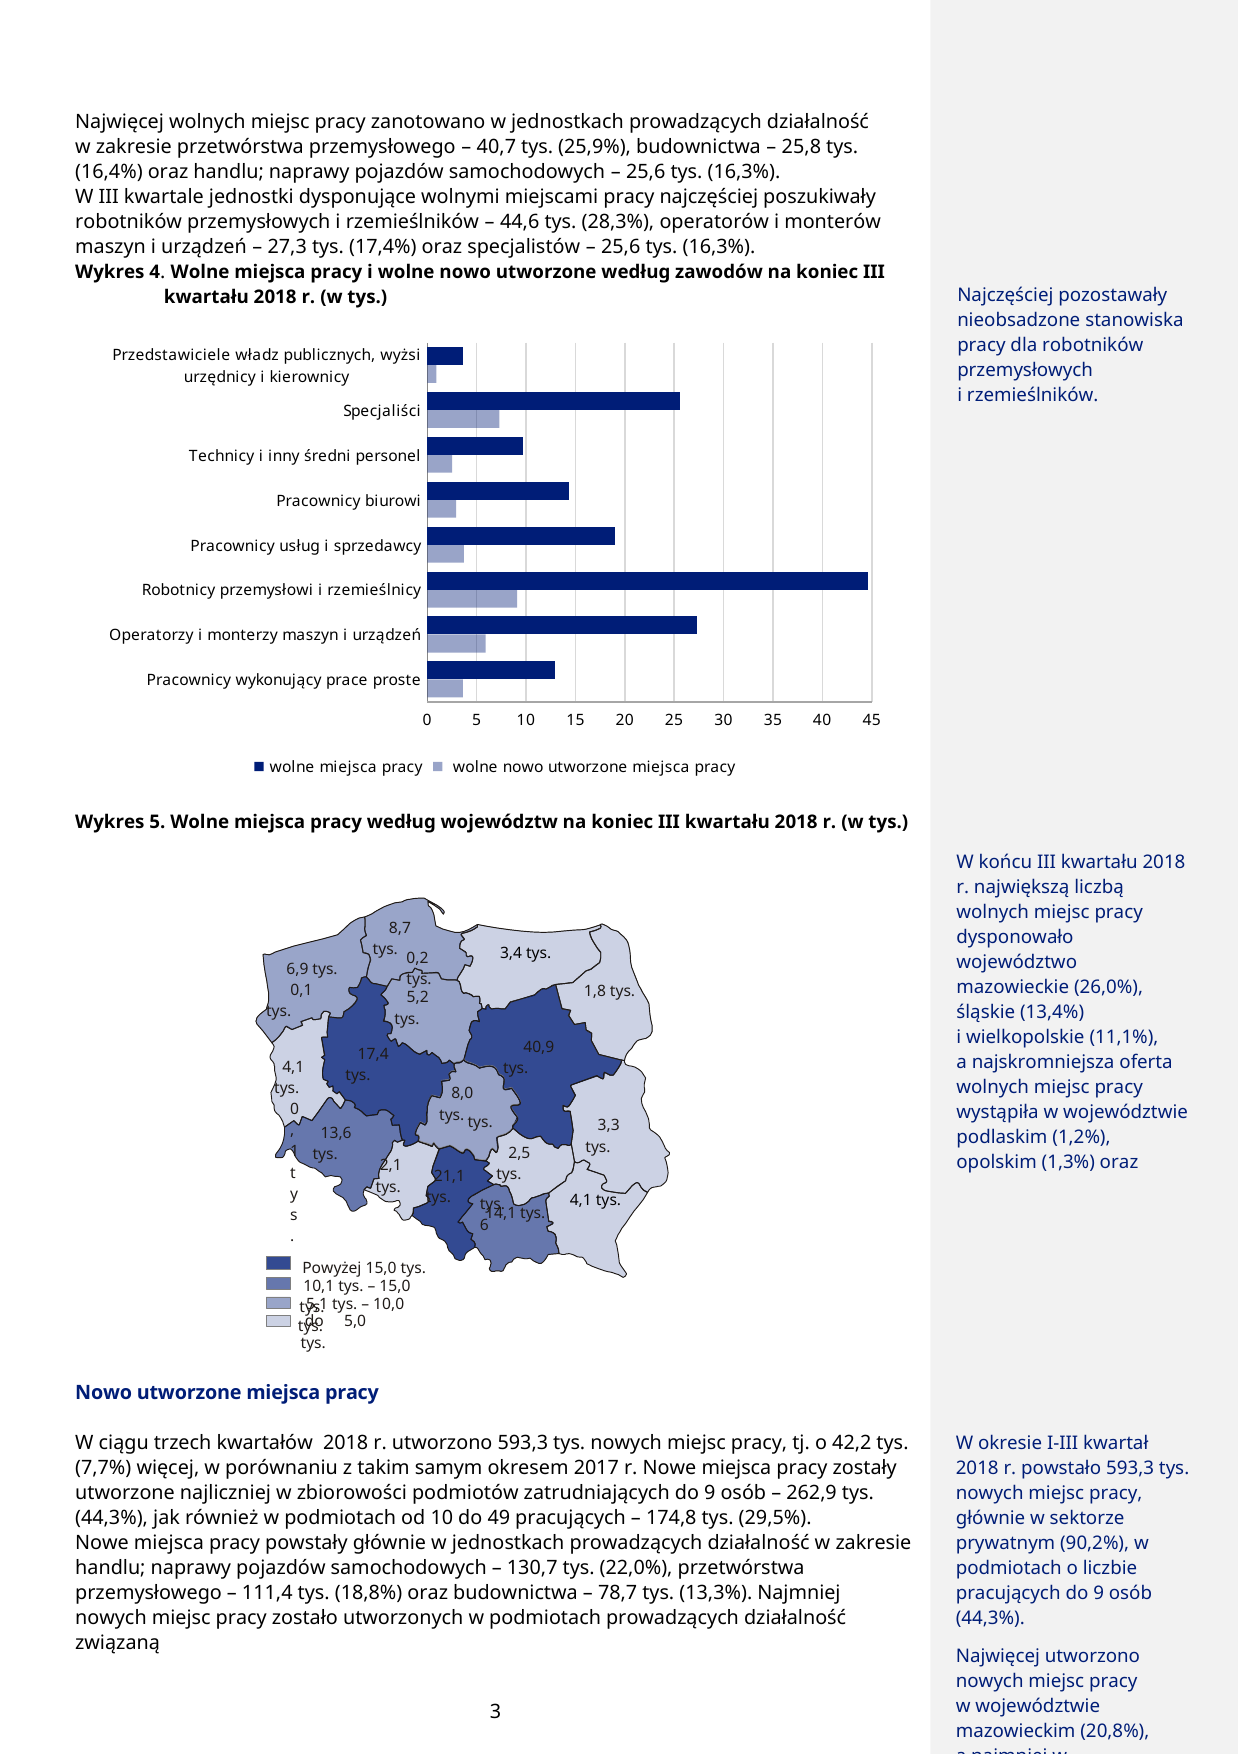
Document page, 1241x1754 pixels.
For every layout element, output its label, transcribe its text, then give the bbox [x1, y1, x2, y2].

text Najwięcej wolnych miejsc pracy zanotowano w jednostkach prowadzących działalność w zakresie przetwórstwa przemysłowego – 40,7 tys. (25,9%), budownictwa – 25,8 tys. (16,4%) oraz handlu; naprawy pojazdów samochodowych – 25,6 tys. (16,3%). [75, 108, 915, 183]
text W III kwartale jednostki dysponujące wolnymi miejscami pracy najczęściej poszukiwały robotników przemysłowych i rzemieślników – 44,6 tys. (28,3%), operatorów i monterów maszyn i urządzeń – 27,3 tys. (17,4%) oraz specjalistów – 25,6 tys. (16,3%). [75, 183, 915, 258]
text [75, 1529, 915, 1654]
text Wykres 5. Wolne miejsca pracy według województw na koniec III kwartału 2018 r. (w tys.) [75, 808, 915, 834]
text W ciągu trzech kwartałów 2018 r. utworzono 593,3 tys. nowych miejsc pracy, tj. o 42,2 tys. (7,7%) więcej, w porównaniu z takim samym okresem 2017 r. Nowe miejsca pracy zostały utworzone najliczniej w zbiorowości podmiotów zatrudniających do 9 osób – 262,9 tys. (44,3%), jak również w podmiotach od 10 do 49 pracujących – 174,8 tys. (29,5%). [75, 1429, 915, 1529]
subtitle Nowo utworzone miejsca pracy [75, 1379, 915, 1404]
text Wykres 4. Wolne miejsca pracy i wolne nowo utworzone według zawodów na koniec III kwartału 2018 r. (w tys.) [75, 258, 915, 308]
